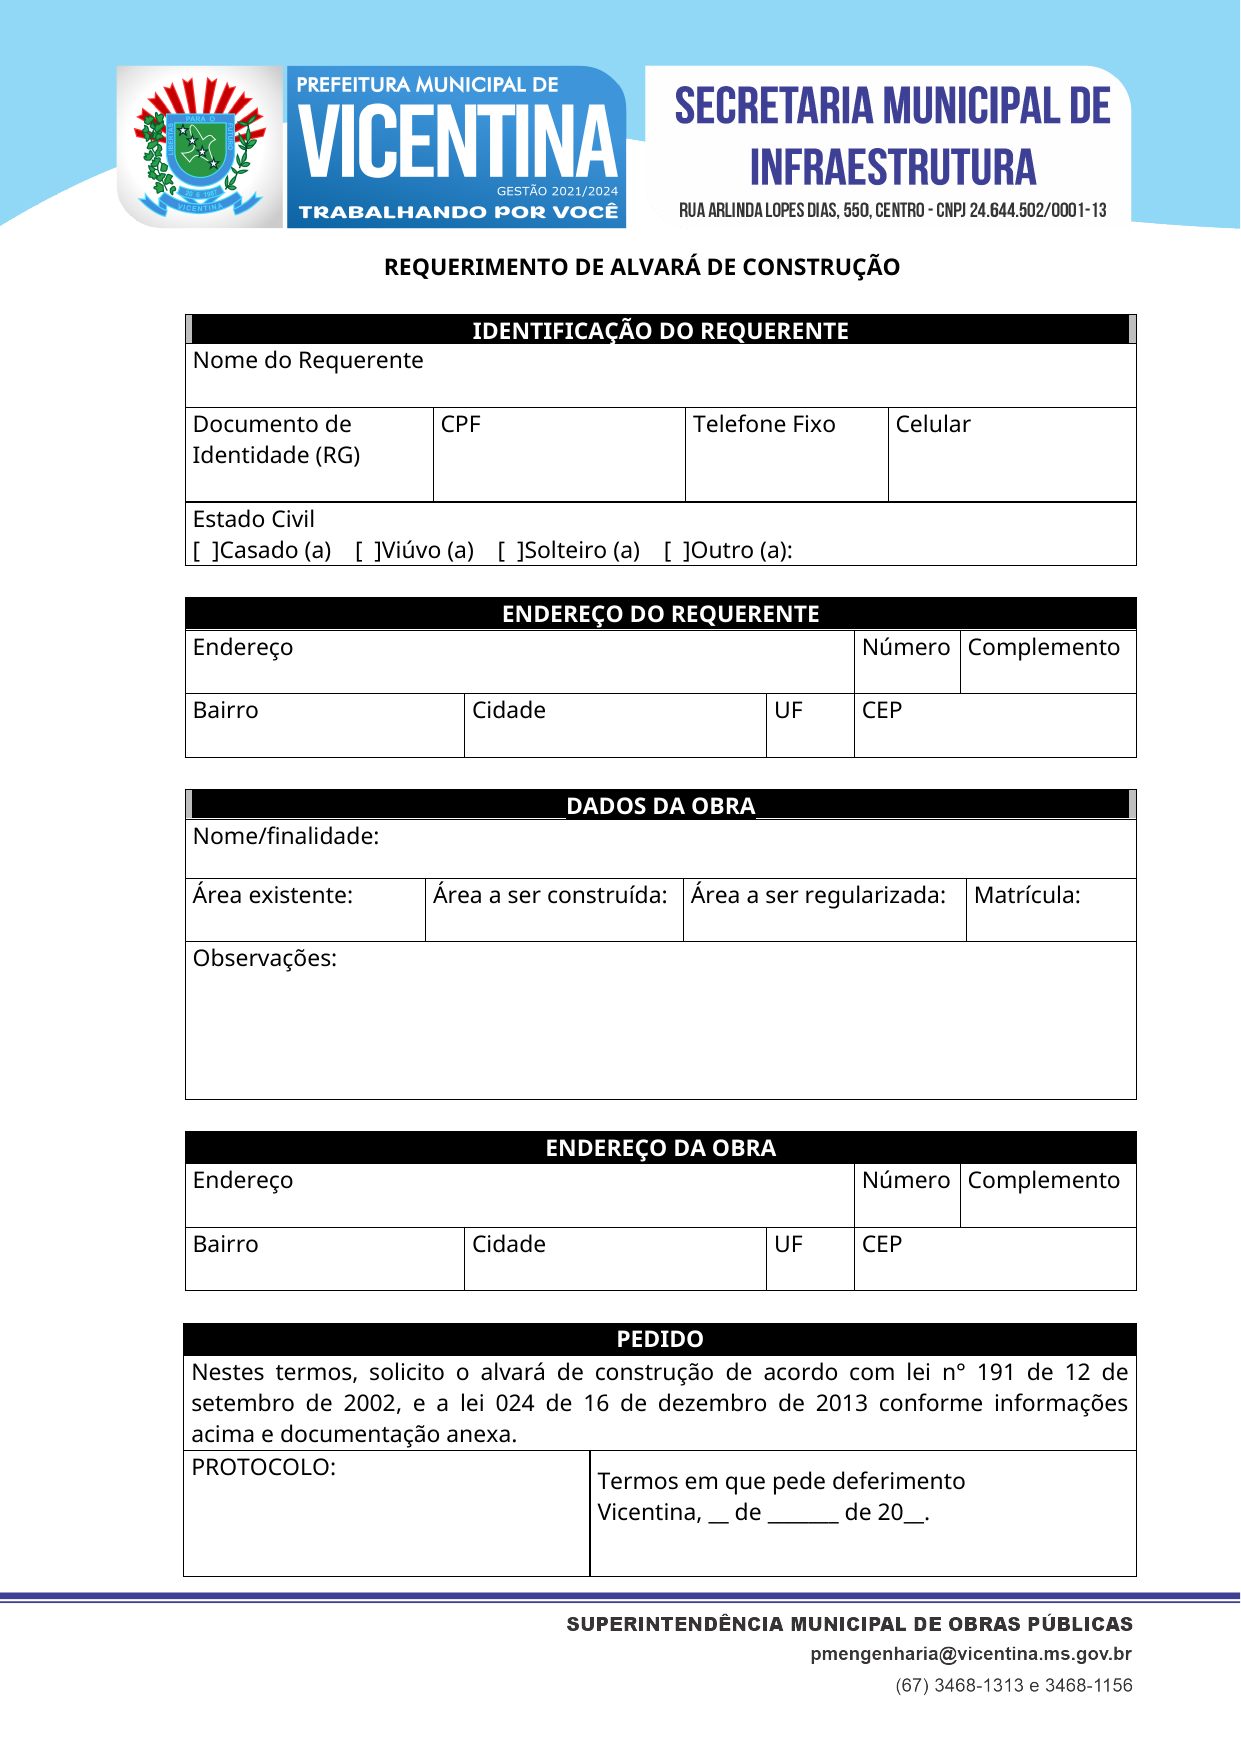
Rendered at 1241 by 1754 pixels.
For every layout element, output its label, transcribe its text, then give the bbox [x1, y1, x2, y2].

table_cell Nome do Requerente [186, 344, 1136, 407]
table_cell Número [855, 1164, 960, 1227]
table_cell PROTOCOLO: [184, 1451, 589, 1576]
table_header PEDIDO [184, 1324, 1136, 1355]
table_cell Endereço [186, 631, 854, 693]
table_cell Termos em que pede deferimento Vicentina, __ de _______ de 20__. _________________________________ Assinatura do requerente [591, 1451, 1136, 1576]
table_cell Complemento [961, 631, 1136, 693]
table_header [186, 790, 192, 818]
table_cell Área existente: [186, 879, 425, 941]
table_header ENDEREÇO DA OBRA [186, 1132, 1136, 1163]
table_cell CEP [855, 1228, 1136, 1290]
table_cell Área a ser regularizada: [684, 879, 966, 941]
table_cell Observações: [186, 942, 1136, 1098]
table_cell Matrícula: [967, 879, 1136, 941]
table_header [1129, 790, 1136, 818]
table_cell Telefone Fixo [686, 408, 888, 501]
picture [0, 0, 1241, 229]
table_cell Cidade [465, 694, 766, 757]
table_header ENDEREÇO DO REQUERENTE [186, 598, 1136, 629]
table_cell Documento de Identidade (RG) [186, 408, 433, 501]
table_cell UF [767, 694, 854, 757]
table_cell Cidade [465, 1228, 766, 1290]
table_cell Nestes termos, solicito o alvará de construção de acordo com lei n° 191 de 12 de setembro de 2002, e a lei 024 de 16 de dezembro de 2013 conforme informações acima e documentação anexa. [184, 1356, 1136, 1449]
table_cell UF [767, 1228, 854, 1290]
table_cell Endereço [186, 1164, 854, 1227]
table_cell Nome/finalidade: [186, 820, 1136, 878]
table_cell Número [855, 631, 960, 693]
table_cell Complemento [961, 1164, 1136, 1227]
table_cell CEP [855, 694, 1136, 757]
table_cell Celular [889, 408, 1136, 501]
picture [0, 1592, 1241, 1696]
table_cell Estado Civil [ ]Casado (a) [ ]Viúvo (a) [ ]Solteiro (a) [ ]Outro (a): [186, 503, 1136, 565]
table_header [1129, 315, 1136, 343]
text REQUERIMENTO DE ALVARÁ DE CONSTRUÇÃO [148, 251, 1137, 282]
table_cell Bairro [186, 1228, 464, 1290]
table_cell Área a ser construída: [426, 879, 683, 941]
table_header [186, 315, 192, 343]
table_cell Bairro [186, 694, 464, 757]
table_cell CPF [434, 408, 685, 501]
